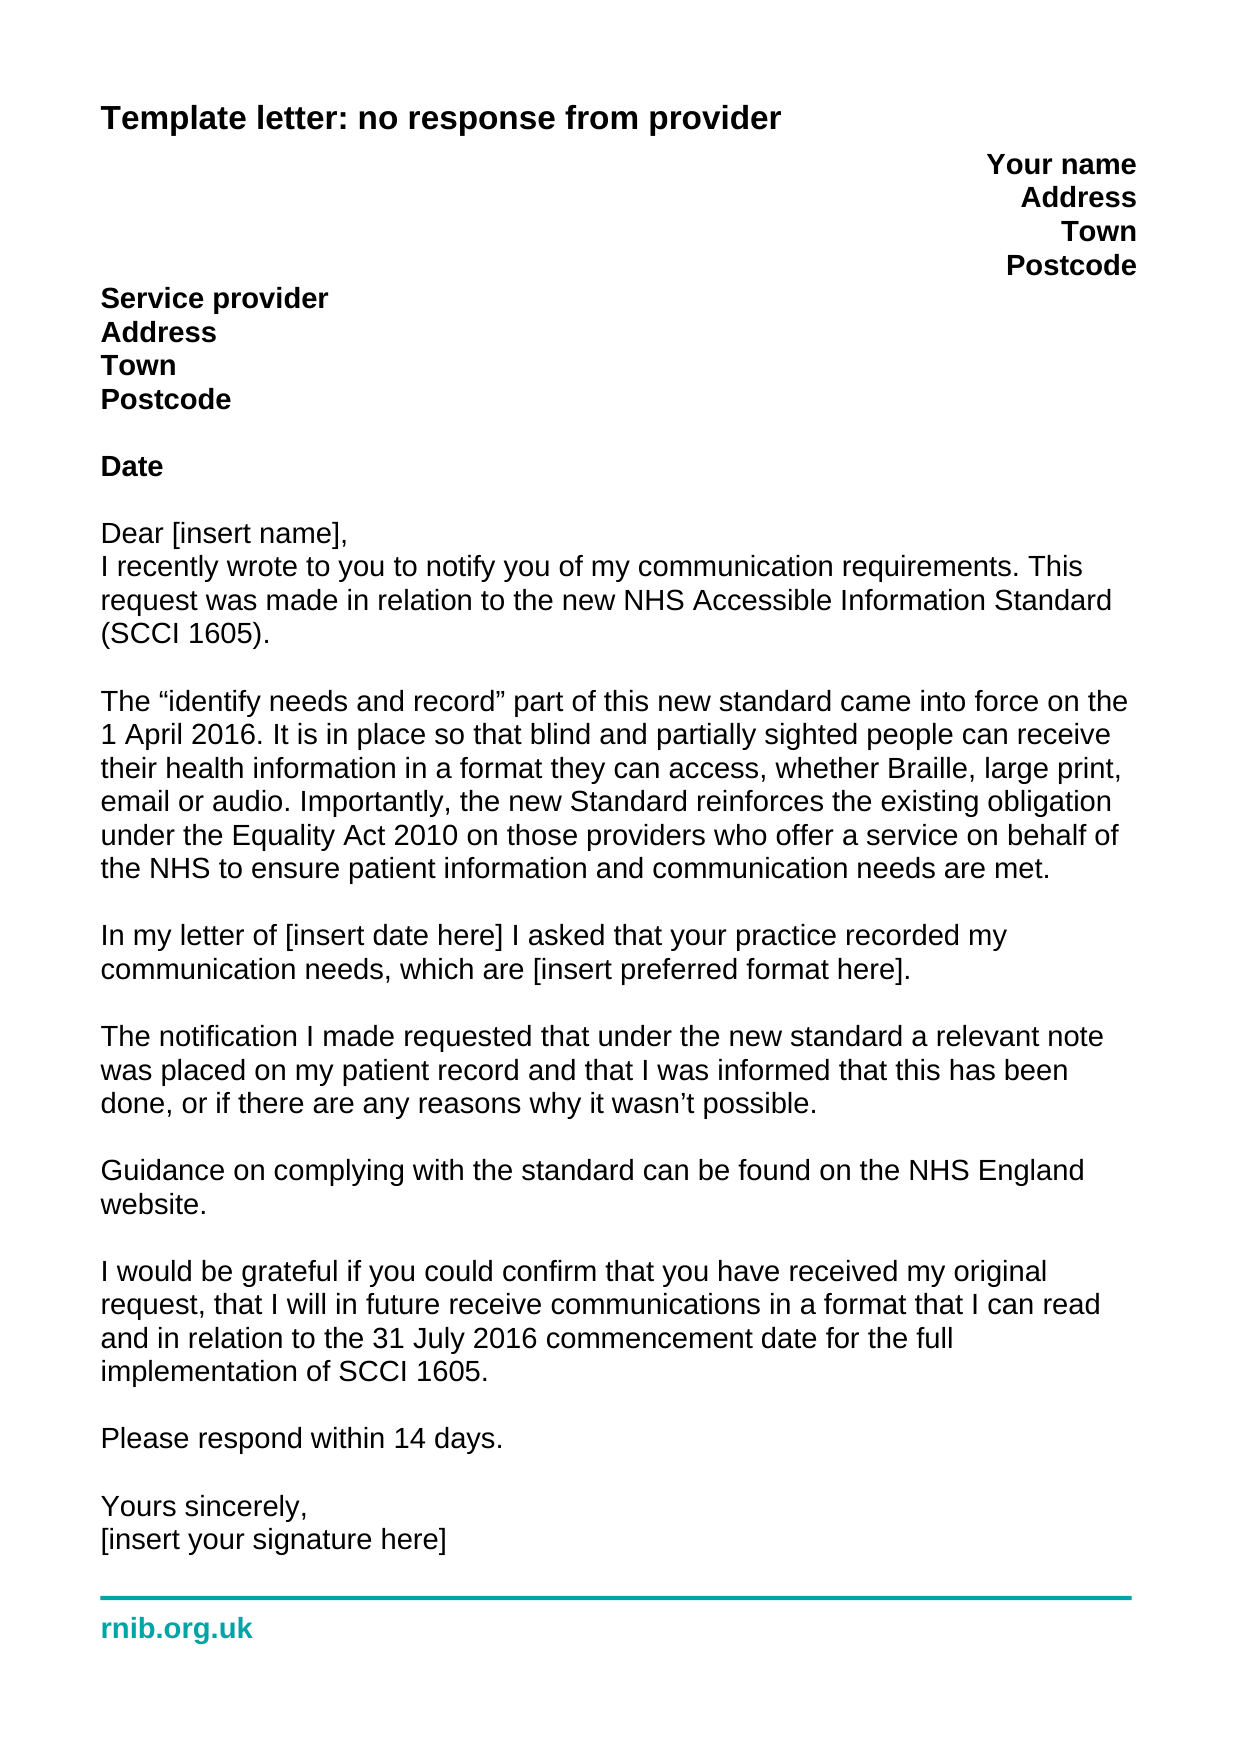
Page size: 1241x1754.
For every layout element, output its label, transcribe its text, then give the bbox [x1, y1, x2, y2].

text Your name [100, 147, 1137, 180]
text Postcode [100, 247, 1137, 281]
text Guidance on complying with the standard can be found on the NHS England website. [100, 1153, 1137, 1220]
text Town [100, 348, 1137, 382]
text I recently wrote to you to notify you of my communication requirements. This request was made in relation to the new NHS Accessible Information Standard (SCCI 1605). [100, 549, 1137, 650]
text The “identify needs and record” part of this new standard came into force on the 1 April 2016. It is in place so that blind and partially sighted people can receive their health information in a format they can access, whether Braille, large print, email or audio. Importantly, the new Standard reinforces the existing obligation under the Equality Act 2010 on those providers who offer a service on behalf of the NHS to ensure patient information and communication needs are met. [100, 683, 1137, 885]
text Date [100, 449, 1137, 482]
text Service provider [100, 281, 1137, 314]
text [insert your signature here] [100, 1522, 1137, 1556]
text In my letter of [insert date here] I asked that your practice recorded my communication needs, which are [insert preferred format here]. [100, 918, 1137, 985]
subtitle Template letter: no response from provider [100, 98, 1137, 136]
text Yours sincerely, [100, 1488, 1137, 1522]
text Please respond within 14 days. [100, 1421, 1137, 1455]
text Postcode [100, 382, 1137, 415]
text The notification I made requested that under the new standard a relevant note was placed on my patient record and that I was informed that this has been done, or if there are any reasons why it wasn’t possible. [100, 1019, 1137, 1119]
text I would be grateful if you could confirm that you have received my original request, that I will in future receive communications in a format that I can read and in relation to the 31 July 2016 commencement date for the full implementation of SCCI 1605. [100, 1254, 1137, 1388]
text Address [100, 314, 1137, 348]
text Address [100, 180, 1137, 214]
text Dear [insert name], [100, 516, 1137, 549]
text Town [100, 214, 1137, 247]
